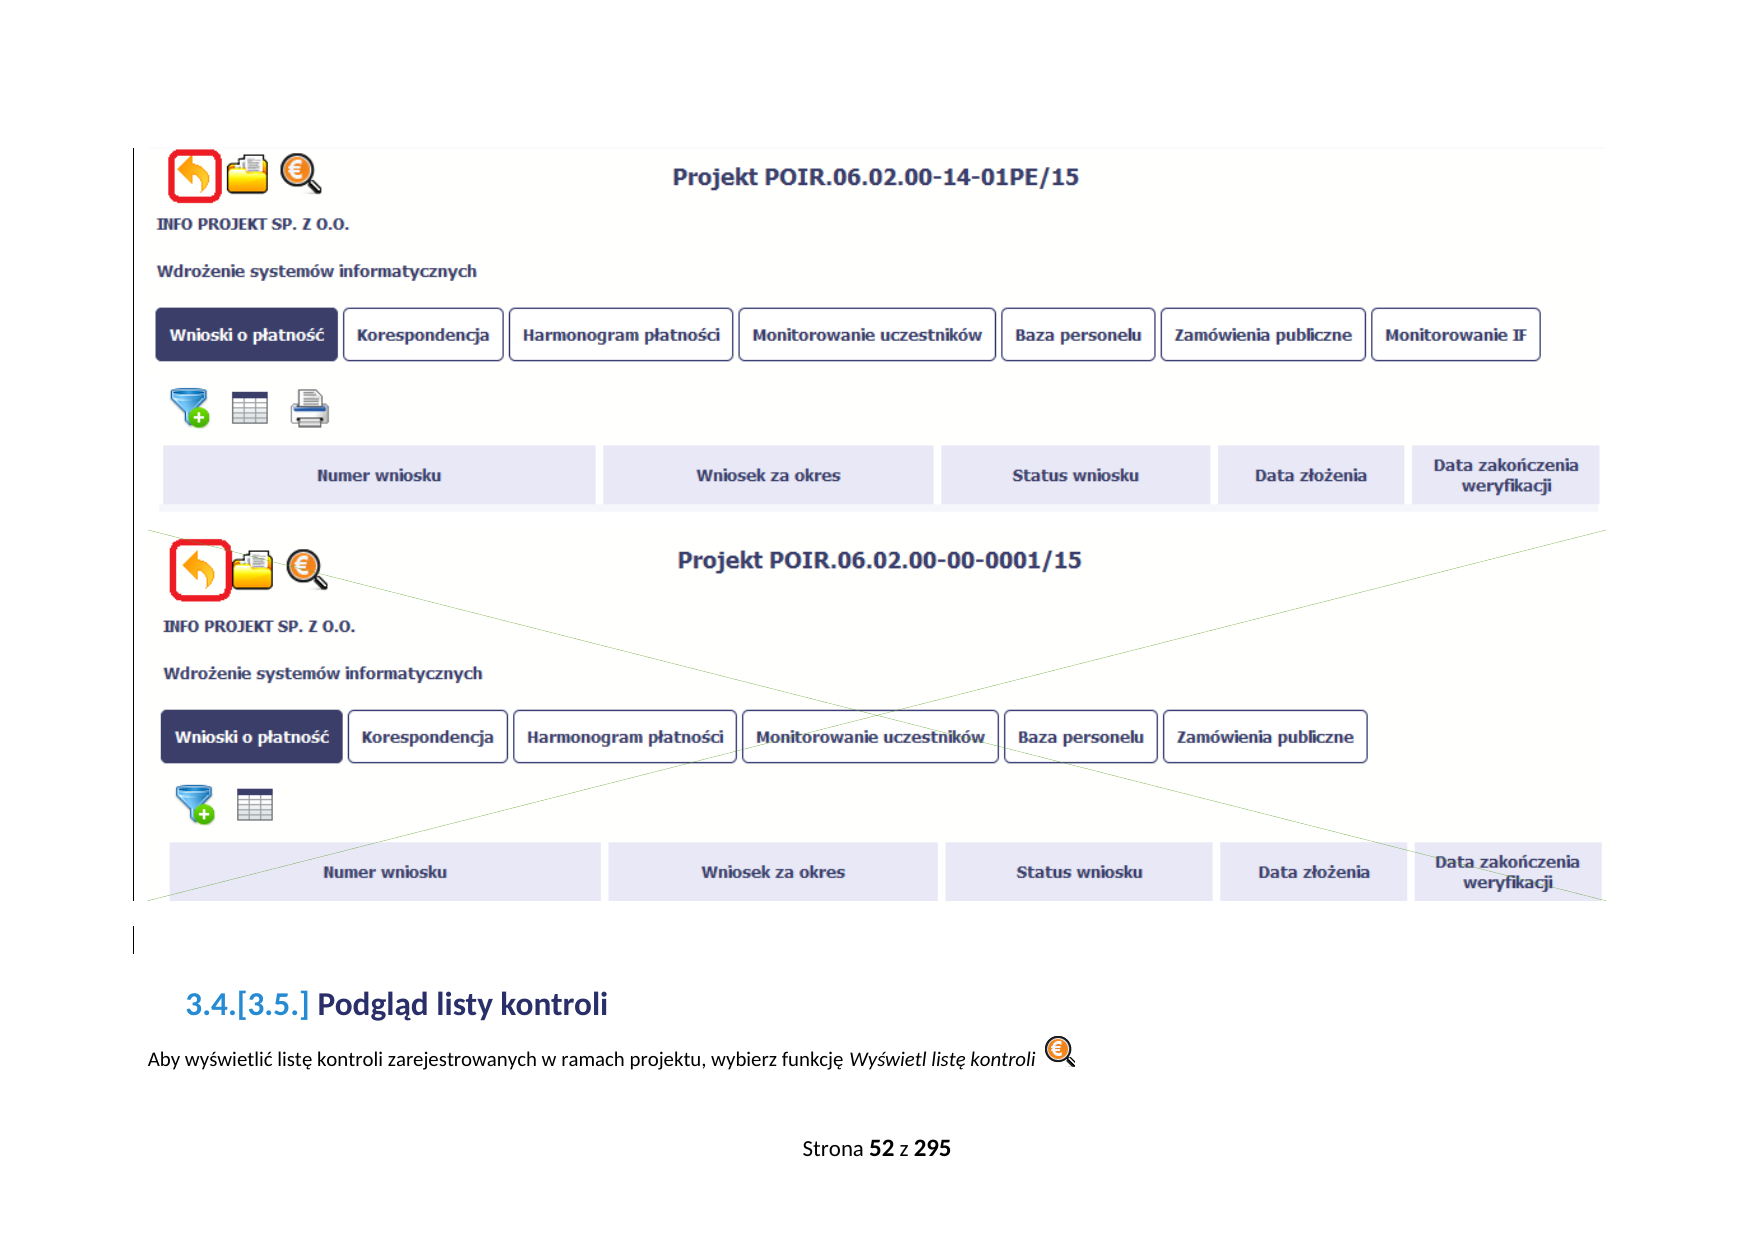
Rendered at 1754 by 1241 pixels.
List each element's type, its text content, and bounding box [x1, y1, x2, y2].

picture [153, 530, 1601, 715]
subtitle Podgląd listy kontroli [185, 983, 1606, 1024]
text Aby wyświetlić listę kontroli zarejestrowanych w ramach projektu, wybierz funkcję Wyświetl listę kontroli [148, 1036, 1606, 1071]
picture [147, 531, 874, 900]
picture [148, 147, 1606, 526]
picture [1045, 1036, 1075, 1067]
picture [880, 531, 1607, 900]
picture [152, 716, 1602, 901]
